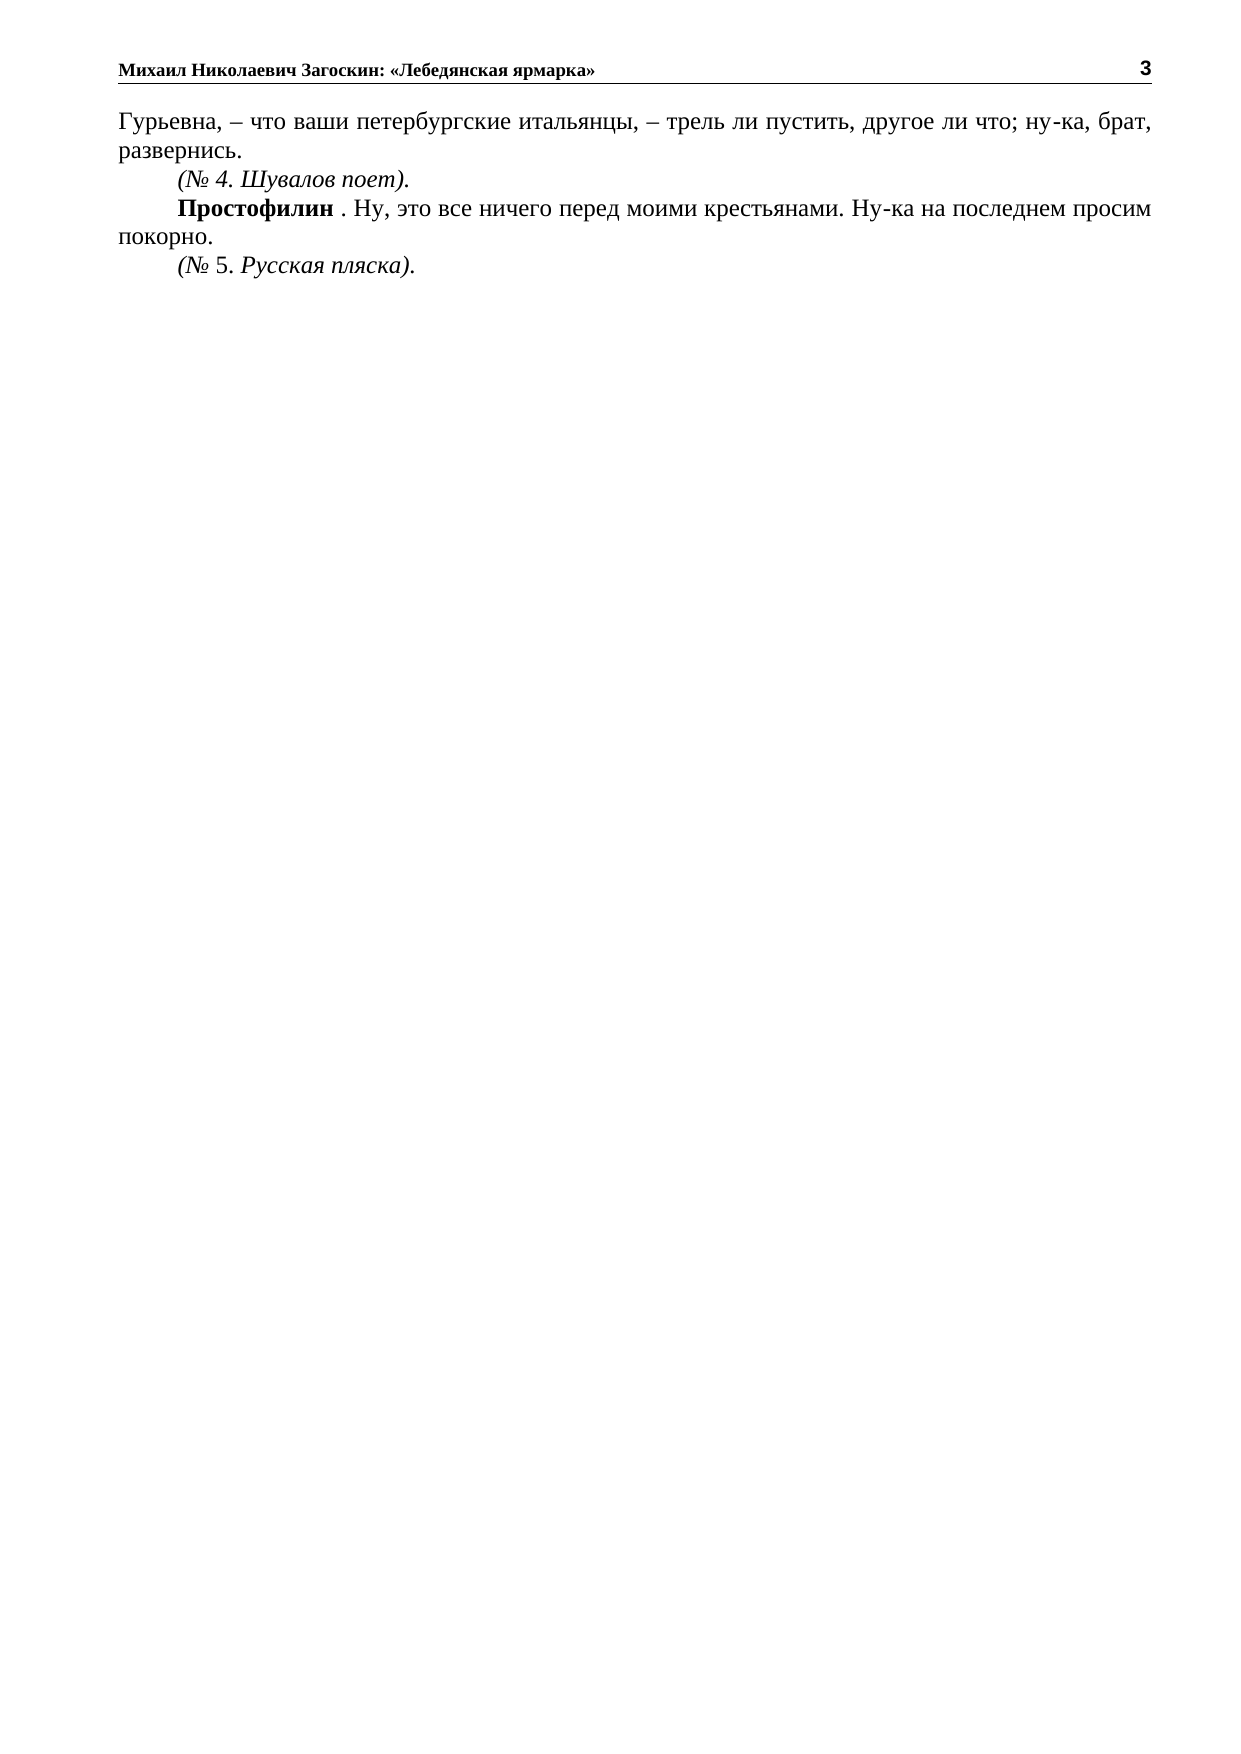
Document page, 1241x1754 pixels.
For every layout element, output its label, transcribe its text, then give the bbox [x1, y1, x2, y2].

text (№ 4. Шувалов поет). [118, 164, 1152, 193]
text (№ 5. Русская пляска). [118, 250, 1152, 279]
text Простофилин . Ну, это все ничего перед моими крестьянами. Ну-ка на последнем просим покорно. [118, 193, 1152, 250]
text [118, 106, 1152, 164]
